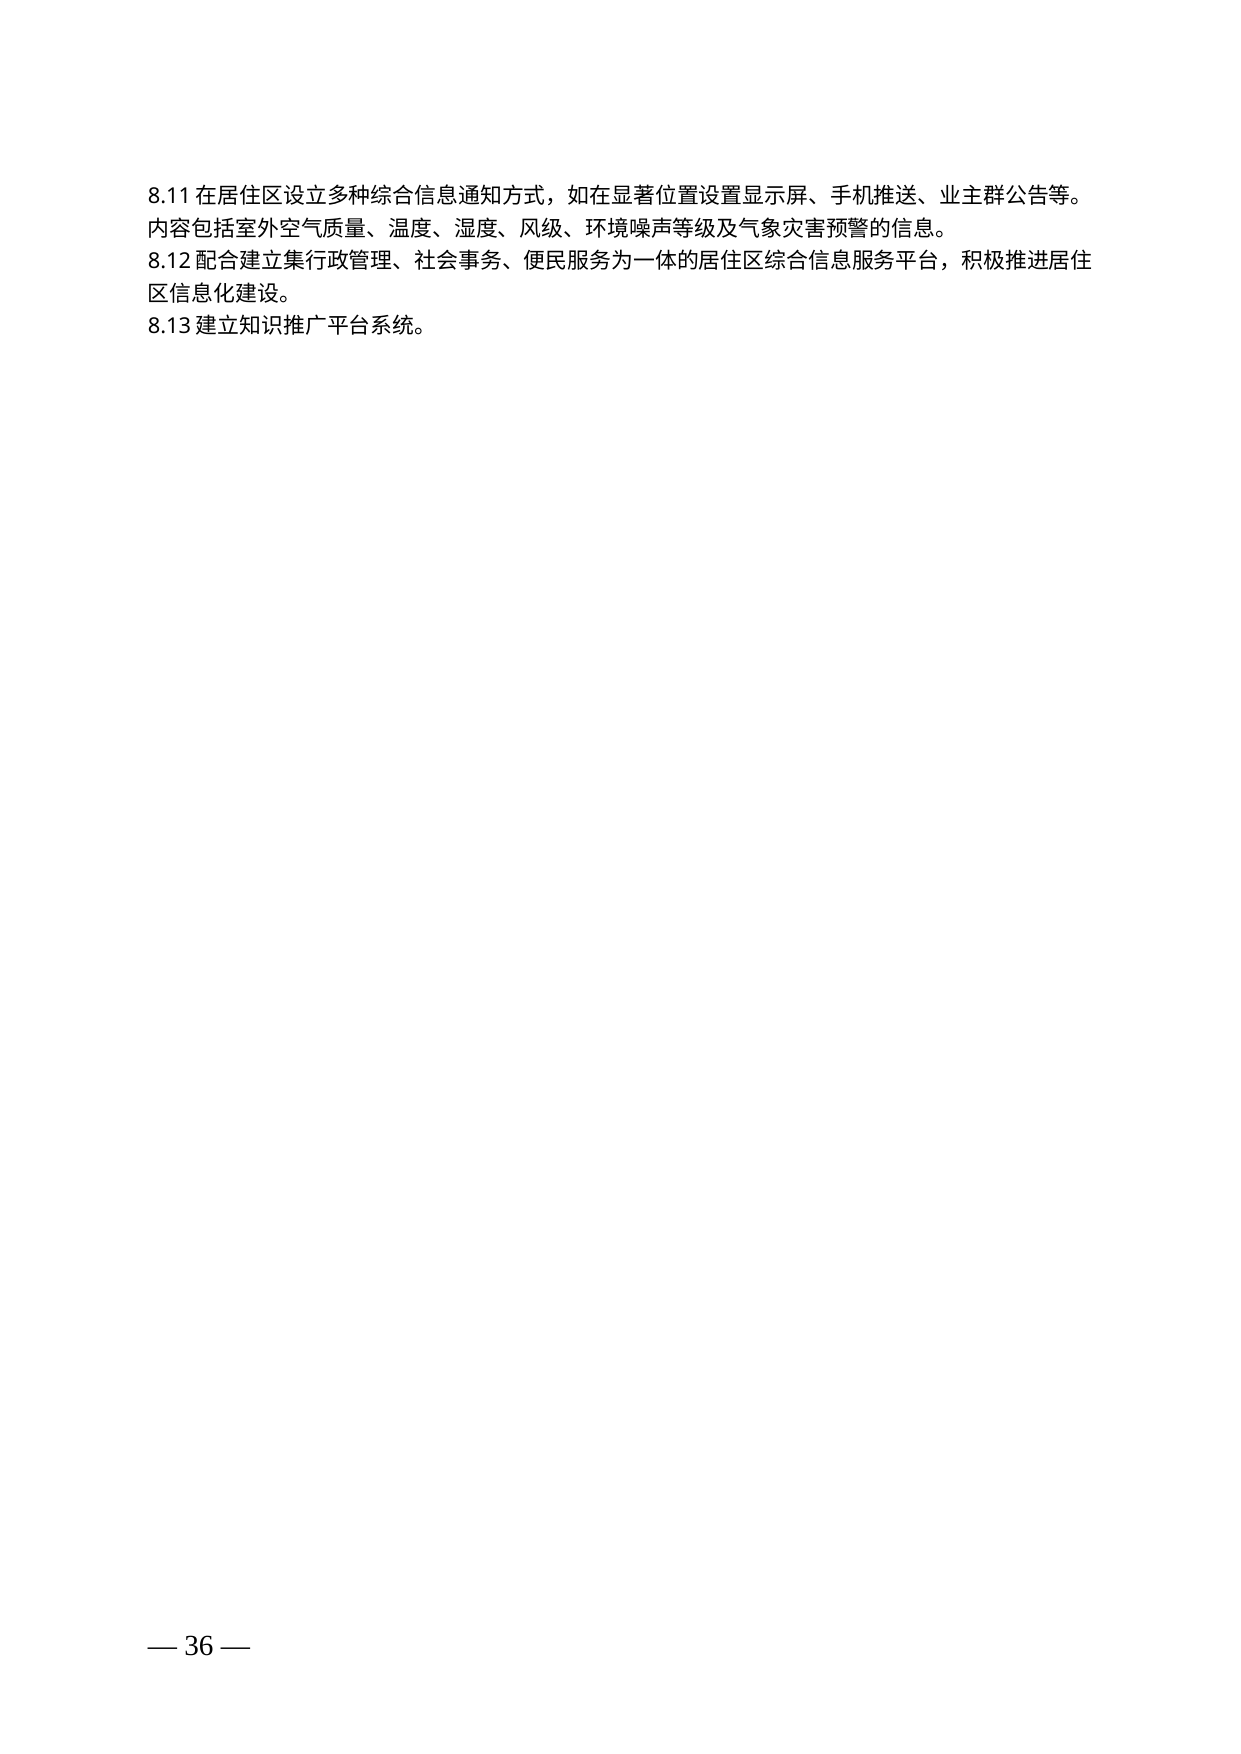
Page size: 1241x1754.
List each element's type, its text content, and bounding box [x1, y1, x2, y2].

text 8.13建立知识推广平台系统。 [148, 308, 1092, 341]
text 8.12配合建立集行政管理、社会事务、便民服务为一体的居住区综合信息服务平台，积极推进居住区信息化建设。 [148, 243, 1092, 308]
text 8.11在居住区设立多种综合信息通知方式，如在显著位置设置显示屏、手机推送、业主群公告等。内容包括室外空气质量、温度、湿度、风级、环境噪声等级及气象灾害预警的信息。 [148, 178, 1092, 243]
